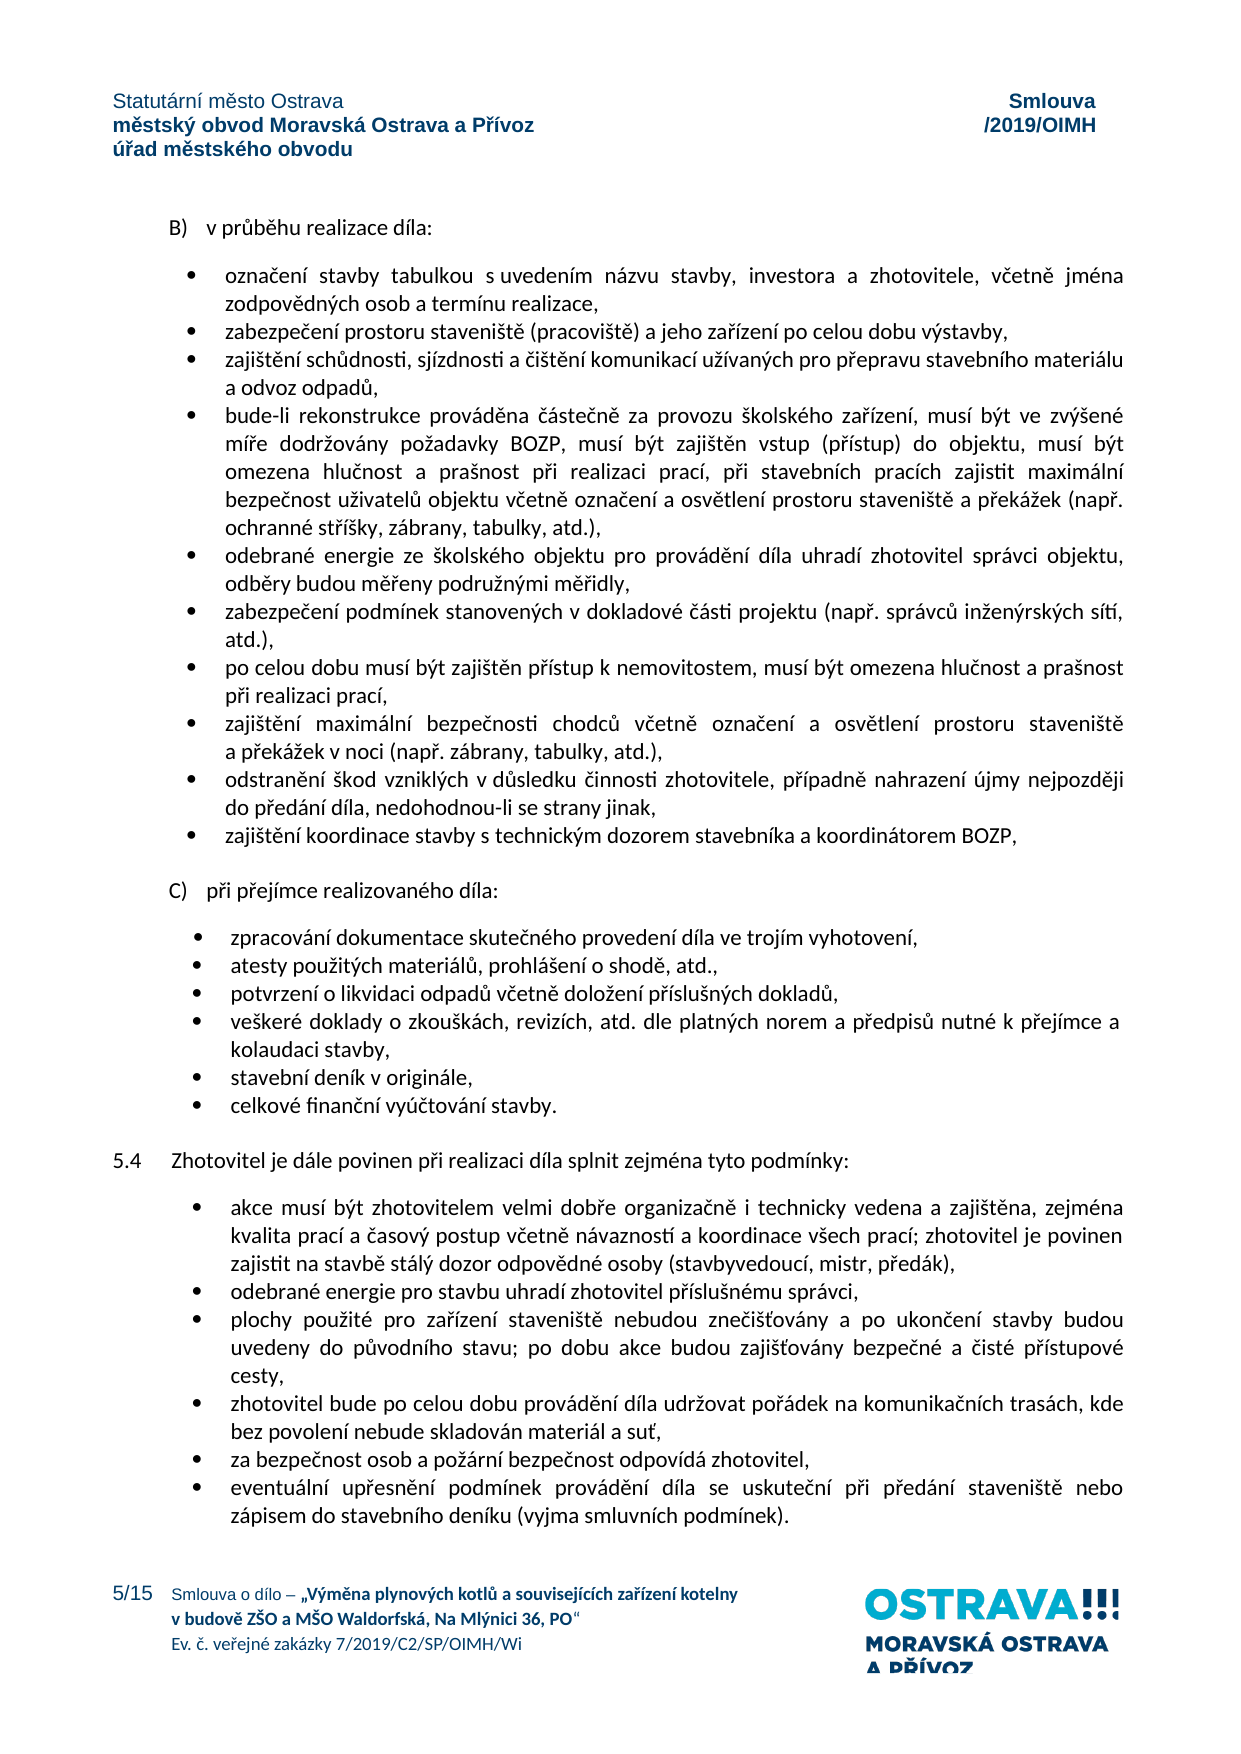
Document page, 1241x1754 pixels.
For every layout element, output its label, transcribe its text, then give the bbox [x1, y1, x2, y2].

list po celou dobu musí být zajištěn přístup k nemovitostem, musí být omezena hlučnost a prašnost při realizaci prací, [187, 653, 1125, 709]
list odebrané energie pro stavbu uhradí zhotovitel příslušnému správci, [193, 1277, 1125, 1305]
list potvrzení o likvidaci odpadů včetně doložení příslušných dokladů, [193, 979, 1125, 1007]
list označení stavby tabulkou s uvedením názvu stavby, investora a zhotovitele, včetně jména zodpovědných osob a termínu realizace, [187, 261, 1125, 317]
list zajištění schůdnosti, sjízdnosti a čištění komunikací užívaných pro přepravu stavebního materiálu a odvoz odpadů, [187, 345, 1125, 401]
text 5.4 Zhotovitel je dále povinen při realizaci díla splnit zejména tyto podmínky: [112, 1146, 1125, 1174]
picture [865, 1588, 1118, 1673]
list plochy použité pro zařízení staveniště nebudou znečišťovány a po ukončení stavby budou uvedeny do původního stavu; po dobu akce budou zajišťovány bezpečné a čisté přístupové cesty, [193, 1305, 1125, 1389]
list zhotovitel bude po celou dobu provádění díla udržovat pořádek na komunikačních trasách, kde bez povolení nebude skladován materiál a suť, [193, 1389, 1125, 1445]
list atesty použitých materiálů, prohlášení o shodě, atd., [193, 951, 1125, 979]
list při přejímce realizovaného díla: [168, 876, 1125, 904]
list v průběhu realizace díla: [168, 213, 1125, 241]
list stavební deník v originále, [193, 1063, 1125, 1091]
list bude-li rekonstrukce prováděna částečně za provozu školského zařízení, musí být ve zvýšené míře dodržovány požadavky BOZP, musí být zajištěn vstup (přístup) do objektu, musí být omezena hlučnost a prašnost při realizaci prací, při stavebních pracích zajistit maximální bezpečnost uživatelů objektu včetně označení a osvětlení prostoru staveniště a překážek (např. ochranné stříšky, zábrany, tabulky, atd.), [187, 401, 1125, 541]
list odebrané energie ze školského objektu pro provádění díla uhradí zhotovitel správci objektu, odběry budou měřeny podružnými měřidly, [187, 541, 1125, 597]
list zajištění maximální bezpečnosti chodců včetně označení a osvětlení prostoru staveniště a překážek v noci (např. zábrany, tabulky, atd.), [187, 709, 1125, 765]
list celkové finanční vyúčtování stavby. [193, 1091, 1125, 1119]
list veškeré doklady o zkouškách, revizích, atd. dle platných norem a předpisů nutné k přejímce a kolaudaci stavby, [193, 1007, 1125, 1063]
list zpracování dokumentace skutečného provedení díla ve trojím vyhotovení, [194, 923, 1125, 951]
list akce musí být zhotovitelem velmi dobře organizačně i technicky vedena a zajištěna, zejména kvalita prací a časový postup včetně návazností a koordinace všech prací; zhotovitel je povinen zajistit na stavbě stálý dozor odpovědné osoby (stavbyvedoucí, mistr, předák), [193, 1193, 1125, 1277]
list zabezpečení prostoru staveniště (pracoviště) a jeho zařízení po celou dobu výstavby, [187, 317, 1125, 345]
list zabezpečení podmínek stanovených v dokladové části projektu (např. správců inženýrských sítí, atd.), [187, 597, 1125, 653]
list eventuální upřesnění podmínek provádění díla se uskuteční při předání staveniště nebo zápisem do stavebního deníku (vyjma smluvních podmínek). [193, 1473, 1125, 1529]
list za bezpečnost osob a požární bezpečnost odpovídá zhotovitel, [193, 1445, 1125, 1473]
list zajištění koordinace stavby s technickým dozorem stavebníka a koordinátorem BOZP, [187, 821, 1125, 849]
list odstranění škod vzniklých v důsledku činnosti zhotovitele, případně nahrazení újmy nejpozději do předání díla, nedohodnou-li se strany jinak, [187, 765, 1125, 821]
